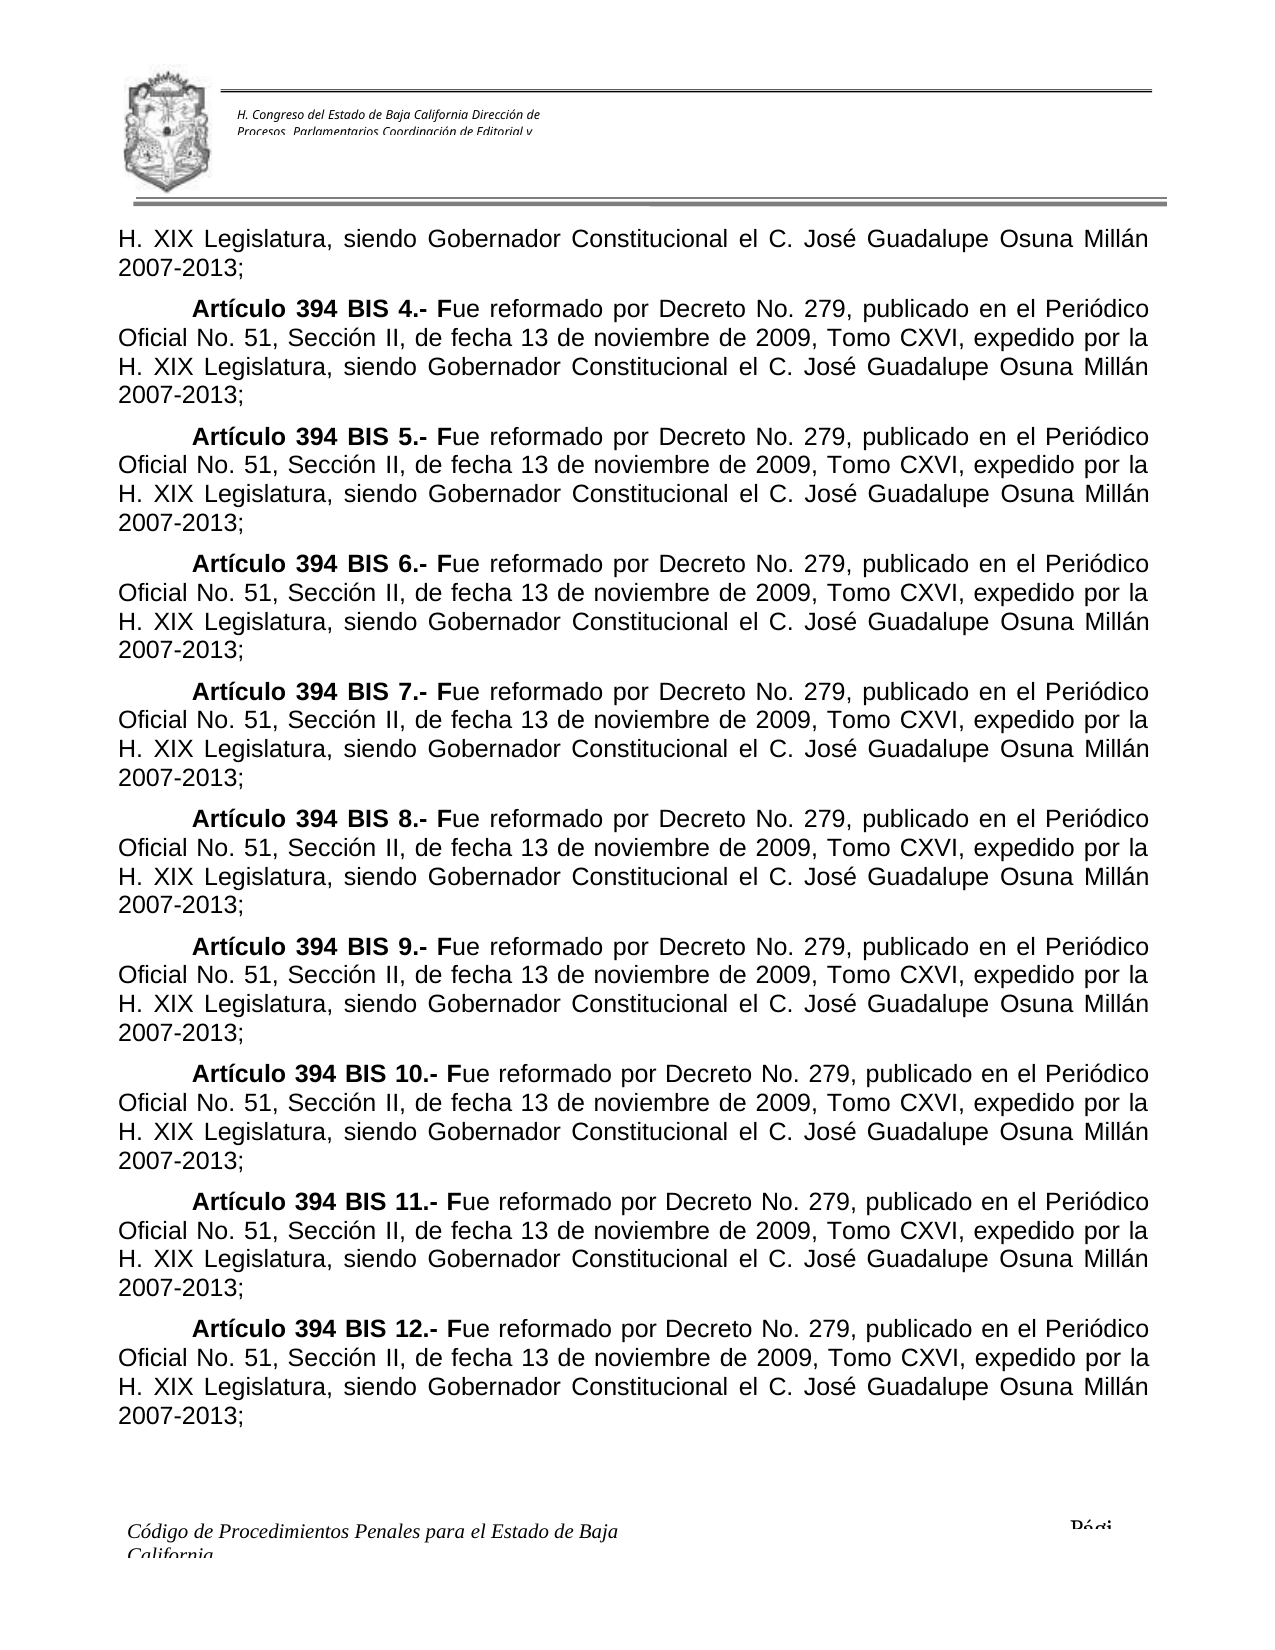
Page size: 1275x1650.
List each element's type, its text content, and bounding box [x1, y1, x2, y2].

text Artículo 394 BIS 8.- Fue reformado por Decreto No. 279, publicado en el Periódico Oficial No. 51, Sección II, de fecha 13 de noviembre de 2009, Tomo CXVI, expedido por la [118, 804, 1164, 862]
text Artículo 394 BIS 11.- Fue reformado por Decreto No. 279, publicado en el Periódico Oficial No. 51, Sección II, de fecha 13 de noviembre de 2009, Tomo CXVI, expedido por la [118, 1187, 1164, 1244]
text H. XIX Legislatura, siendo Gobernador Constitucional el C. José Guadalupe Osuna Millán 2007-2013; [118, 224, 1151, 282]
text H. XIX Legislatura, siendo Gobernador Constitucional el C. José Guadalupe Osuna Millán 2007-2013; [118, 734, 1152, 792]
text Artículo 394 BIS 4.- Fue reformado por Decreto No. 279, publicado en el Periódico Oficial No. 51, Sección II, de fecha 13 de noviembre de 2009, Tomo CXVI, expedido por la [118, 294, 1164, 352]
text H. XIX Legislatura, siendo Gobernador Constitucional el C. José Guadalupe Osuna Millán 2007-2013; [118, 1244, 1151, 1302]
text H. XIX Legislatura, siendo Gobernador Constitucional el C. José Guadalupe Osuna Millán 2007-2013; [118, 1117, 1151, 1174]
text H. XIX Legislatura, siendo Gobernador Constitucional el C. José Guadalupe Osuna Millán 2007-2013; [118, 862, 1151, 919]
text Artículo 394 BIS 12.- Fue reformado por Decreto No. 279, publicado en el Periódico Oficial No. 51, Sección II, de fecha 13 de noviembre de 2009, Tomo CXVI, expedido por la [118, 1314, 1164, 1372]
text H. XIX Legislatura, siendo Gobernador Constitucional el C. José Guadalupe Osuna Millán 2007-2013; [118, 607, 1152, 664]
text H. XIX Legislatura, siendo Gobernador Constitucional el C. José Guadalupe Osuna Millán 2007-2013; [118, 352, 1151, 409]
text Artículo 394 BIS 7.- Fue reformado por Decreto No. 279, publicado en el Periódico Oficial No. 51, Sección II, de fecha 13 de noviembre de 2009, Tomo CXVI, expedido por la [118, 677, 1164, 734]
text Artículo 394 BIS 6.- Fue reformado por Decreto No. 279, publicado en el Periódico Oficial No. 51, Sección II, de fecha 13 de noviembre de 2009, Tomo CXVI, expedido por la [118, 549, 1164, 607]
text Artículo 394 BIS 10.- Fue reformado por Decreto No. 279, publicado en el Periódico Oficial No. 51, Sección II, de fecha 13 de noviembre de 2009, Tomo CXVI, expedido por la [118, 1059, 1164, 1117]
text H. XIX Legislatura, siendo Gobernador Constitucional el C. José Guadalupe Osuna Millán 2007-2013; [118, 1372, 1151, 1429]
text H. XIX Legislatura, siendo Gobernador Constitucional el C. José Guadalupe Osuna Millán 2007-2013; [118, 989, 1151, 1047]
picture [123, 64, 213, 195]
text Artículo 394 BIS 5.- Fue reformado por Decreto No. 279, publicado en el Periódico Oficial No. 51, Sección II, de fecha 13 de noviembre de 2009, Tomo CXVI, expedido por la [118, 422, 1164, 479]
text H. XIX Legislatura, siendo Gobernador Constitucional el C. José Guadalupe Osuna Millán 2007-2013; [118, 479, 1152, 537]
text Artículo 394 BIS 9.- Fue reformado por Decreto No. 279, publicado en el Periódico Oficial No. 51, Sección II, de fecha 13 de noviembre de 2009, Tomo CXVI, expedido por la [118, 932, 1164, 989]
